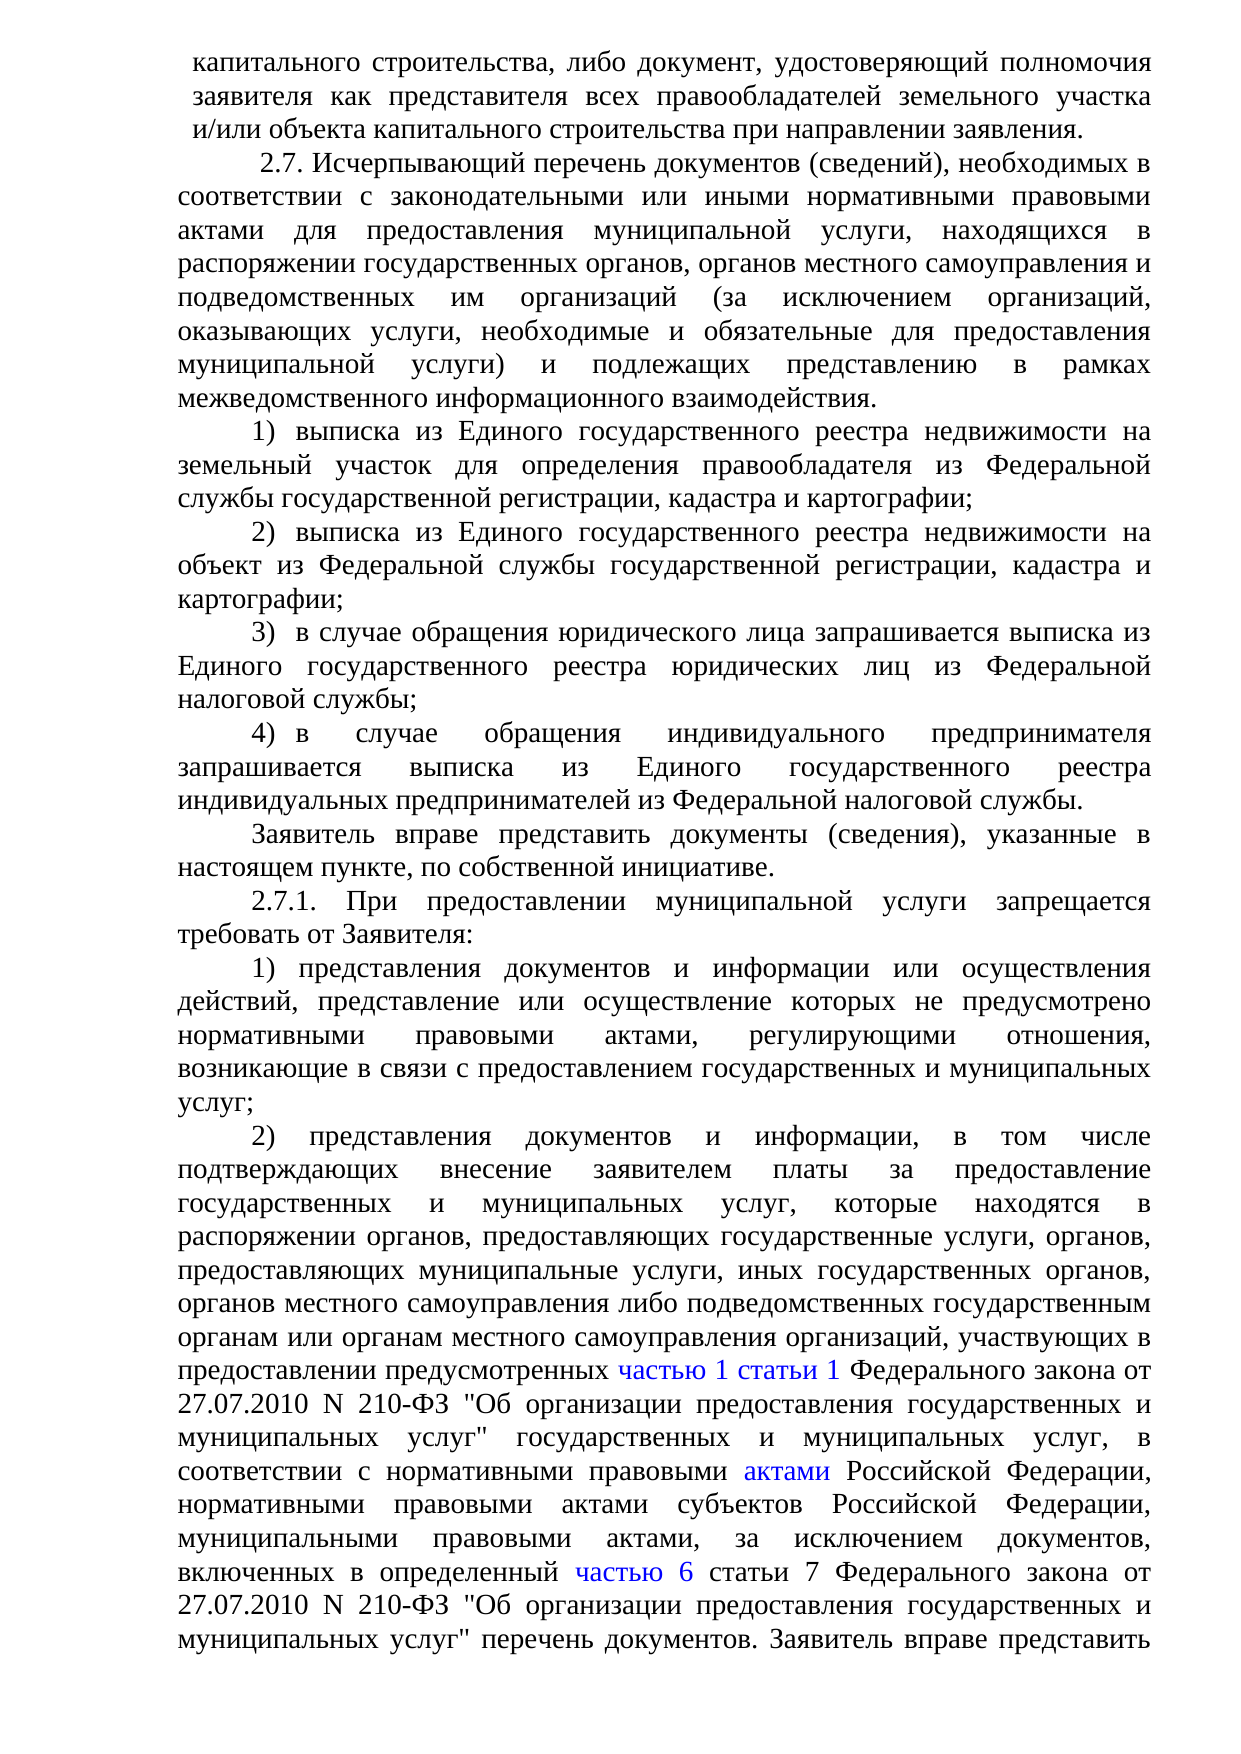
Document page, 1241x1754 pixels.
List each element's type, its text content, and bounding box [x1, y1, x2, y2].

list в случае обращения юридического лица запрашивается выписка из Единого государственного реестра юридических лиц из Федеральной налоговой службы; [177, 614, 1152, 715]
text Заявитель вправе представить документы (сведения), указанные в настоящем пункте, по собственной инициативе. [177, 816, 1152, 883]
text 2.7.1. При предоставлении муниципальной услуги запрещается требовать от Заявителя: [177, 883, 1152, 950]
list в случае обращения индивидуального предпринимателя запрашивается выписка из Единого государственного реестра индивидуальных предпринимателей из Федеральной налоговой службы. [177, 715, 1152, 816]
text 2.7. Исчерпывающий перечень документов (сведений), необходимых в соответствии с законодательными или иными нормативными правовыми актами для предоставления муниципальной услуги, находящихся в распоряжении государственных органов, органов местного самоуправления и подведомственных им организаций (за исключением организаций, оказывающих услуги, необходимые и обязательные для предоставления муниципальной услуги) и подлежащих представлению в рамках межведомственного информационного взаимодействия. [177, 145, 1152, 413]
text 1) представления документов и информации или осуществления действий, представление или осуществление которых не предусмотрено нормативными правовыми актами, регулирующими отношения, возникающие в связи с предоставлением государственных и муниципальных услуг; [177, 950, 1152, 1118]
list выписка из Единого государственного реестра недвижимости на объект из Федеральной службы государственной регистрации, кадастра и картографии; [177, 514, 1152, 614]
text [177, 1118, 1152, 1654]
list выписка из Единого государственного реестра недвижимости на земельный участок для определения правообладателя из Федеральной службы государственной регистрации, кадастра и картографии; [177, 413, 1152, 514]
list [192, 44, 1152, 145]
